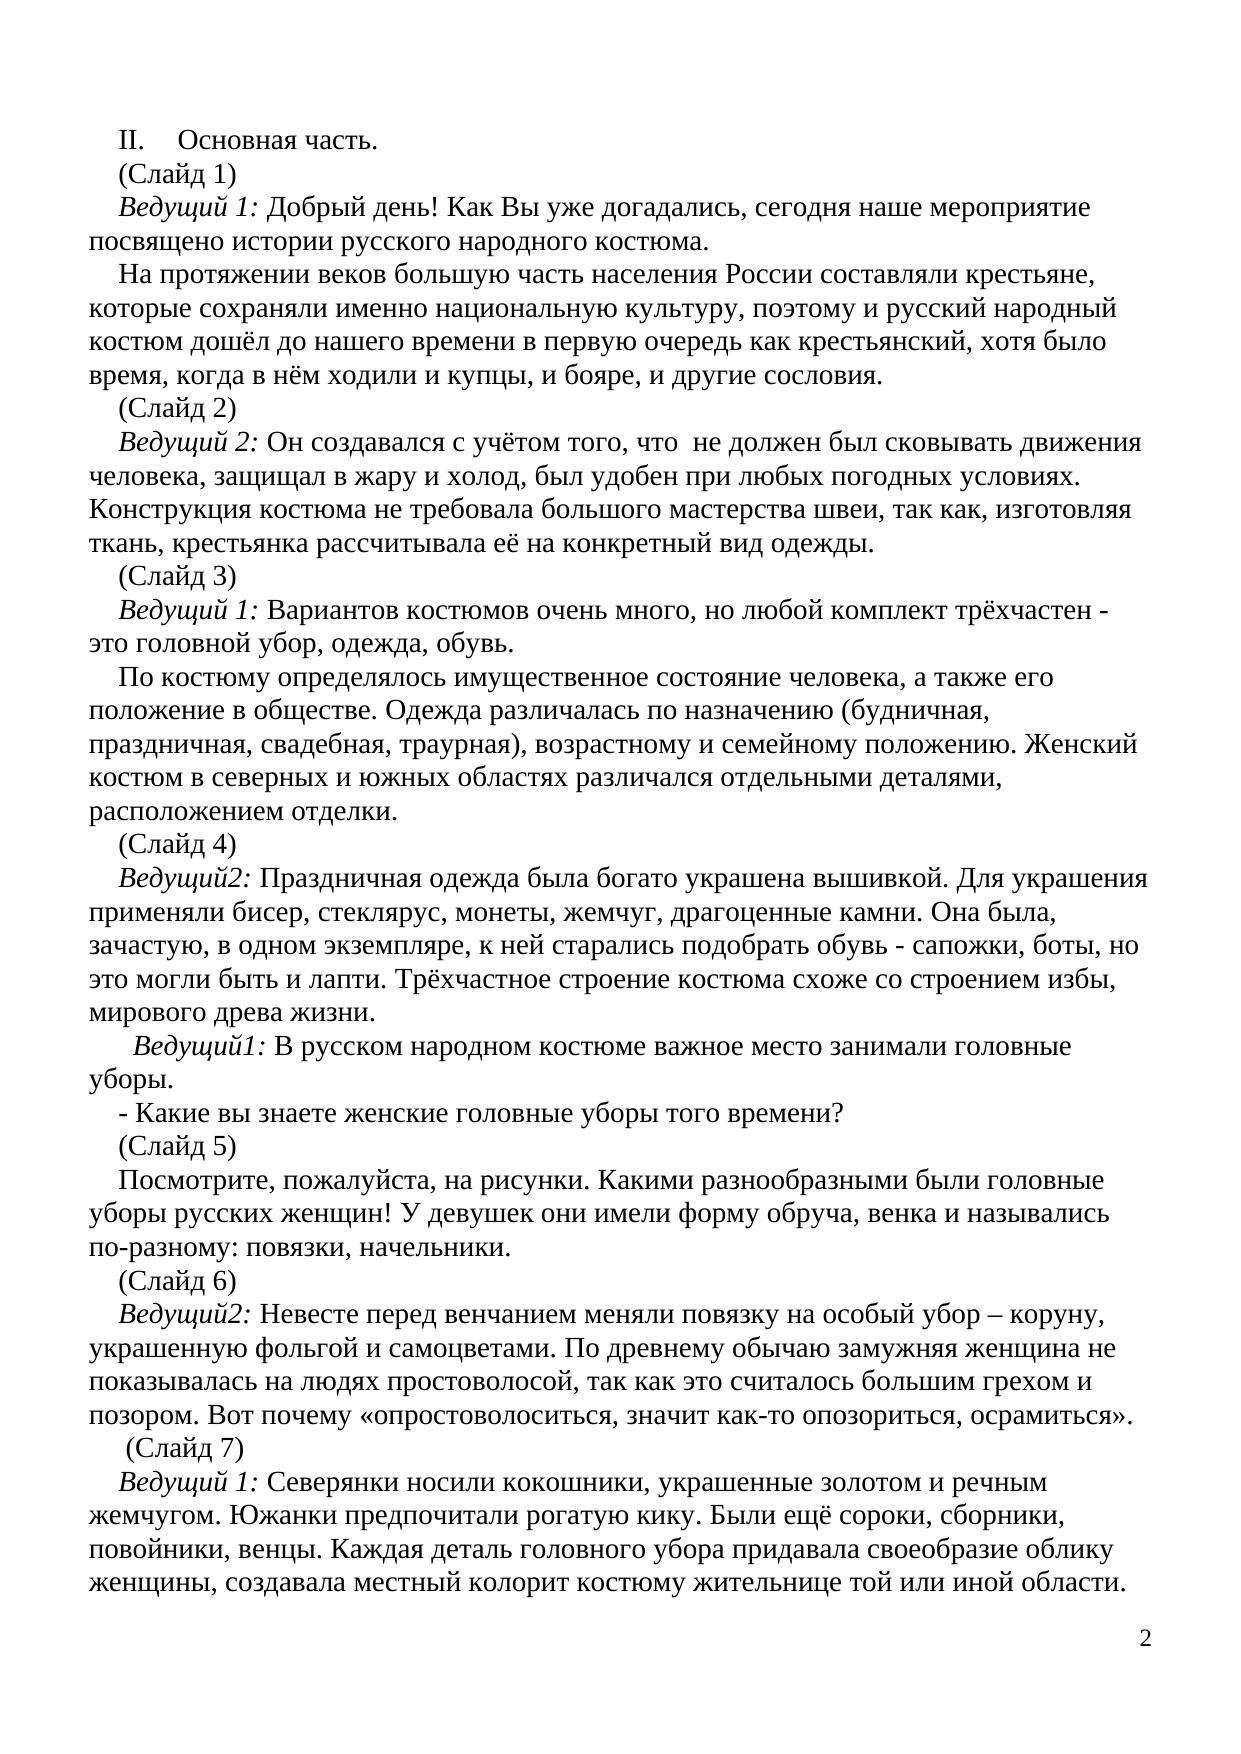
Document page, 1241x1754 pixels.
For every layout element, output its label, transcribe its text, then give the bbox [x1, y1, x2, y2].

text Ведущий2: Праздничная одежда была богато украшена вышивкой. Для украшения применяли бисер, стеклярус, монеты, жемчуг, драгоценные камни. Она была, зачастую, в одном экземпляре, к ней старались подобрать обувь - сапожки, боты, но это могли быть и лапти. Трёхчастное строение костюма схоже со строением избы, мирового древа жизни. [88, 860, 1152, 1028]
text (Слайд 7) [88, 1430, 1152, 1464]
text Посмотрите, пожалуйста, на рисунки. Какими разнообразными были головные уборы русских женщин! У девушек они имели форму обруча, венка и назывались по-разному: повязки, начельники. [88, 1162, 1152, 1263]
text (Слайд 4) [88, 827, 1152, 860]
text (Слайд 2) [88, 391, 1152, 424]
text Ведущий 2: Он создавался с учётом того, что не должен был сковывать движения человека, защищал в жару и холод, был удобен при любых погодных условиях. Конструкция костюма не требовала большого мастерства швеи, так как, изготовляя ткань, крестьянка рассчитывала её на конкретный вид одежды. [88, 424, 1152, 558]
list Основная часть. [88, 122, 1152, 156]
text (Слайд 1) [88, 156, 1152, 189]
text (Слайд 5) [88, 1128, 1152, 1162]
text На протяжении веков большую часть населения России составляли крестьяне, которые сохраняли именно национальную культуру, поэтому и русский народный костюм дошёл до нашего времени в первую очередь как крестьянский, хотя было время, когда в нём ходили и купцы, и бояре, и другие сословия. [88, 256, 1152, 391]
text По костюму определялось имущественное состояние человека, а также его положение в обществе. Одежда различалась по назначению (будничная, праздничная, свадебная, траурная), возрастному и семейному положению. Женский костюм в северных и южных областях различался отдельными деталями, расположением отделки. [88, 659, 1152, 827]
text Ведущий1: В русском народном костюме важное место занимали головные уборы. [88, 1028, 1152, 1095]
text - Какие вы знаете женские головные уборы того времени? [88, 1095, 1152, 1128]
text Ведущий2: Невесте перед венчанием меняли повязку на особый убор – коруну, украшенную фольгой и самоцветами. По древнему обычаю замужняя женщина не показывалась на людях простоволосой, так как это считалось большим грехом и позором. Вот почему «опростоволоситься, значит как-то опозориться, осрамиться». [88, 1296, 1152, 1430]
text (Слайд 3) [88, 558, 1152, 592]
text (Слайд 6) [88, 1263, 1152, 1296]
text Ведущий 1: Вариантов костюмов очень много, но любой комплект трёхчастен - это головной убор, одежда, обувь. [88, 592, 1152, 659]
text Ведущий 1: Северянки носили кокошники, украшенные золотом и речным жемчугом. Южанки предпочитали рогатую кику. Были ещё сороки, сборники, повойники, венцы. Каждая деталь головного убора придавала своеобразие облику женщины, создавала местный колорит костюму жительнице той или иной области. [88, 1464, 1152, 1598]
text Ведущий 1: Добрый день! Как Вы уже догадались, сегодня наше мероприятие посвящено истории русского народного костюма. [88, 189, 1152, 256]
